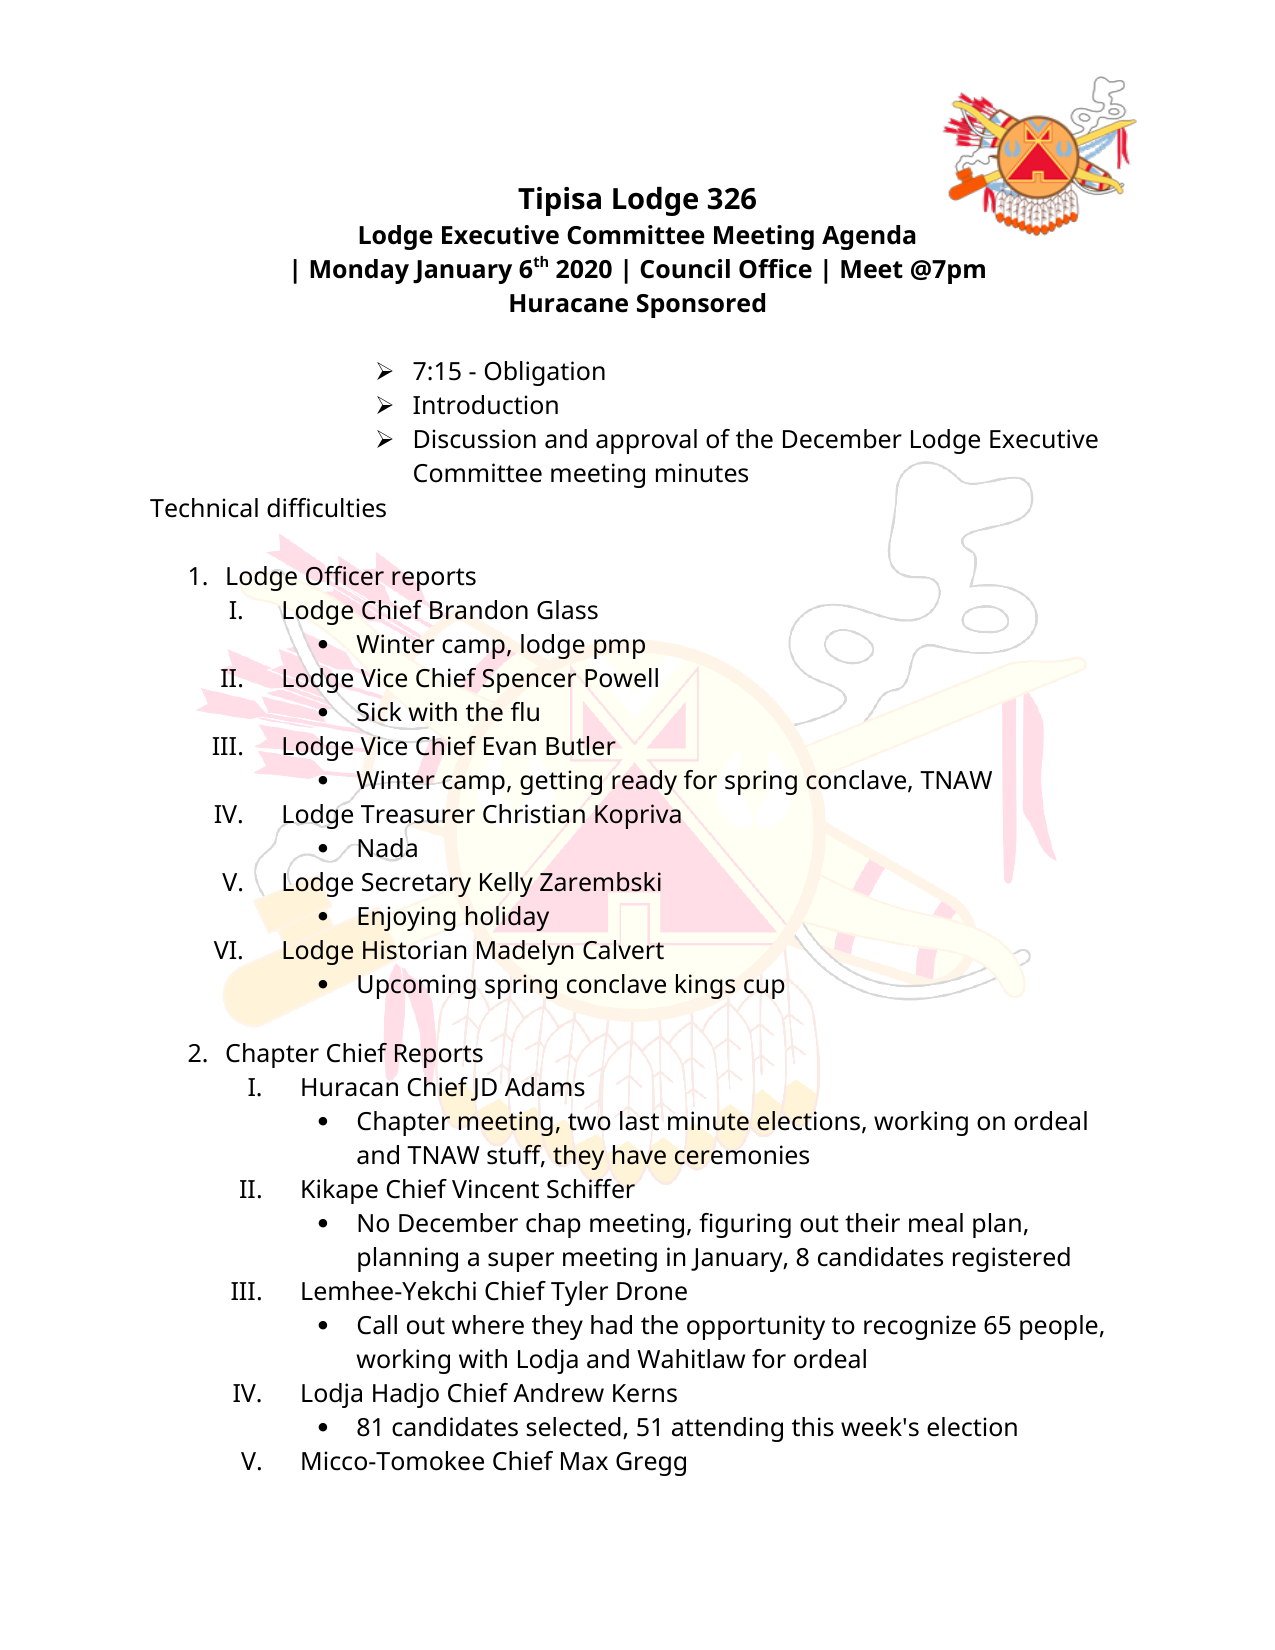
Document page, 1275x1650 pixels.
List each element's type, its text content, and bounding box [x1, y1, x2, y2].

list Call out where they had the opportunity to recognize 65 people, working with Lodja and Wahitlaw for ordeal [319, 1308, 1125, 1376]
list Enjoying holiday [319, 899, 1125, 933]
list Lodge Treasurer Christian Kopriva [244, 797, 1125, 831]
list Lodja Hadjo Chief Andrew Kerns [262, 1376, 1125, 1410]
list 81 candidates selected, 51 attending this week's election [319, 1410, 1125, 1444]
list Sick with the flu [319, 694, 1125, 729]
list Lemhee-Yekchi Chief Tyler Drone [262, 1274, 1125, 1308]
list Nada [319, 831, 1125, 865]
list Winter camp, getting ready for spring conclave, TNAW [319, 763, 1125, 797]
list Lodge Vice Chief Spencer Powell [244, 661, 1125, 694]
list Lodge Officer reports [187, 558, 1125, 592]
text Lodge Executive Committee Meeting Agenda [150, 218, 1125, 252]
list Huracan Chief JD Adams [262, 1069, 1125, 1103]
list Lodge Vice Chief Evan Butler [244, 729, 1125, 763]
picture [933, 68, 1144, 244]
text Tipisa Lodge 326 [150, 178, 933, 218]
text | Monday January 6th 2020 | Council Office | Meet @7pm [150, 252, 1125, 286]
list Micco-Tomokee Chief Max Gregg [262, 1444, 1125, 1478]
list Winter camp, lodge pmp [319, 626, 1125, 661]
text Huracane Sponsored [150, 286, 1125, 320]
list No December chap meeting, figuring out their meal plan, planning a super meeting in January, 8 candidates registered [319, 1206, 1125, 1274]
text Technical difficulties [150, 490, 1125, 524]
list Chapter meeting, two last minute elections, working on ordeal and TNAW stuff, they have ceremonies [319, 1103, 1125, 1171]
list Lodge Secretary Kelly Zarembski [244, 865, 1125, 899]
list Lodge Historian Madelyn Calvert [244, 933, 1125, 967]
list 7:15 - Obligation [375, 354, 1125, 388]
list Upcoming spring conclave kings cup [319, 967, 1125, 1001]
list Chapter Chief Reports [187, 1035, 1125, 1069]
list Kikape Chief Vincent Schiffer [262, 1171, 1125, 1206]
list Lodge Chief Brandon Glass [244, 592, 1125, 626]
list Introduction [375, 388, 1125, 422]
list Discussion and approval of the December Lodge Executive Committee meeting minutes [375, 422, 1125, 490]
